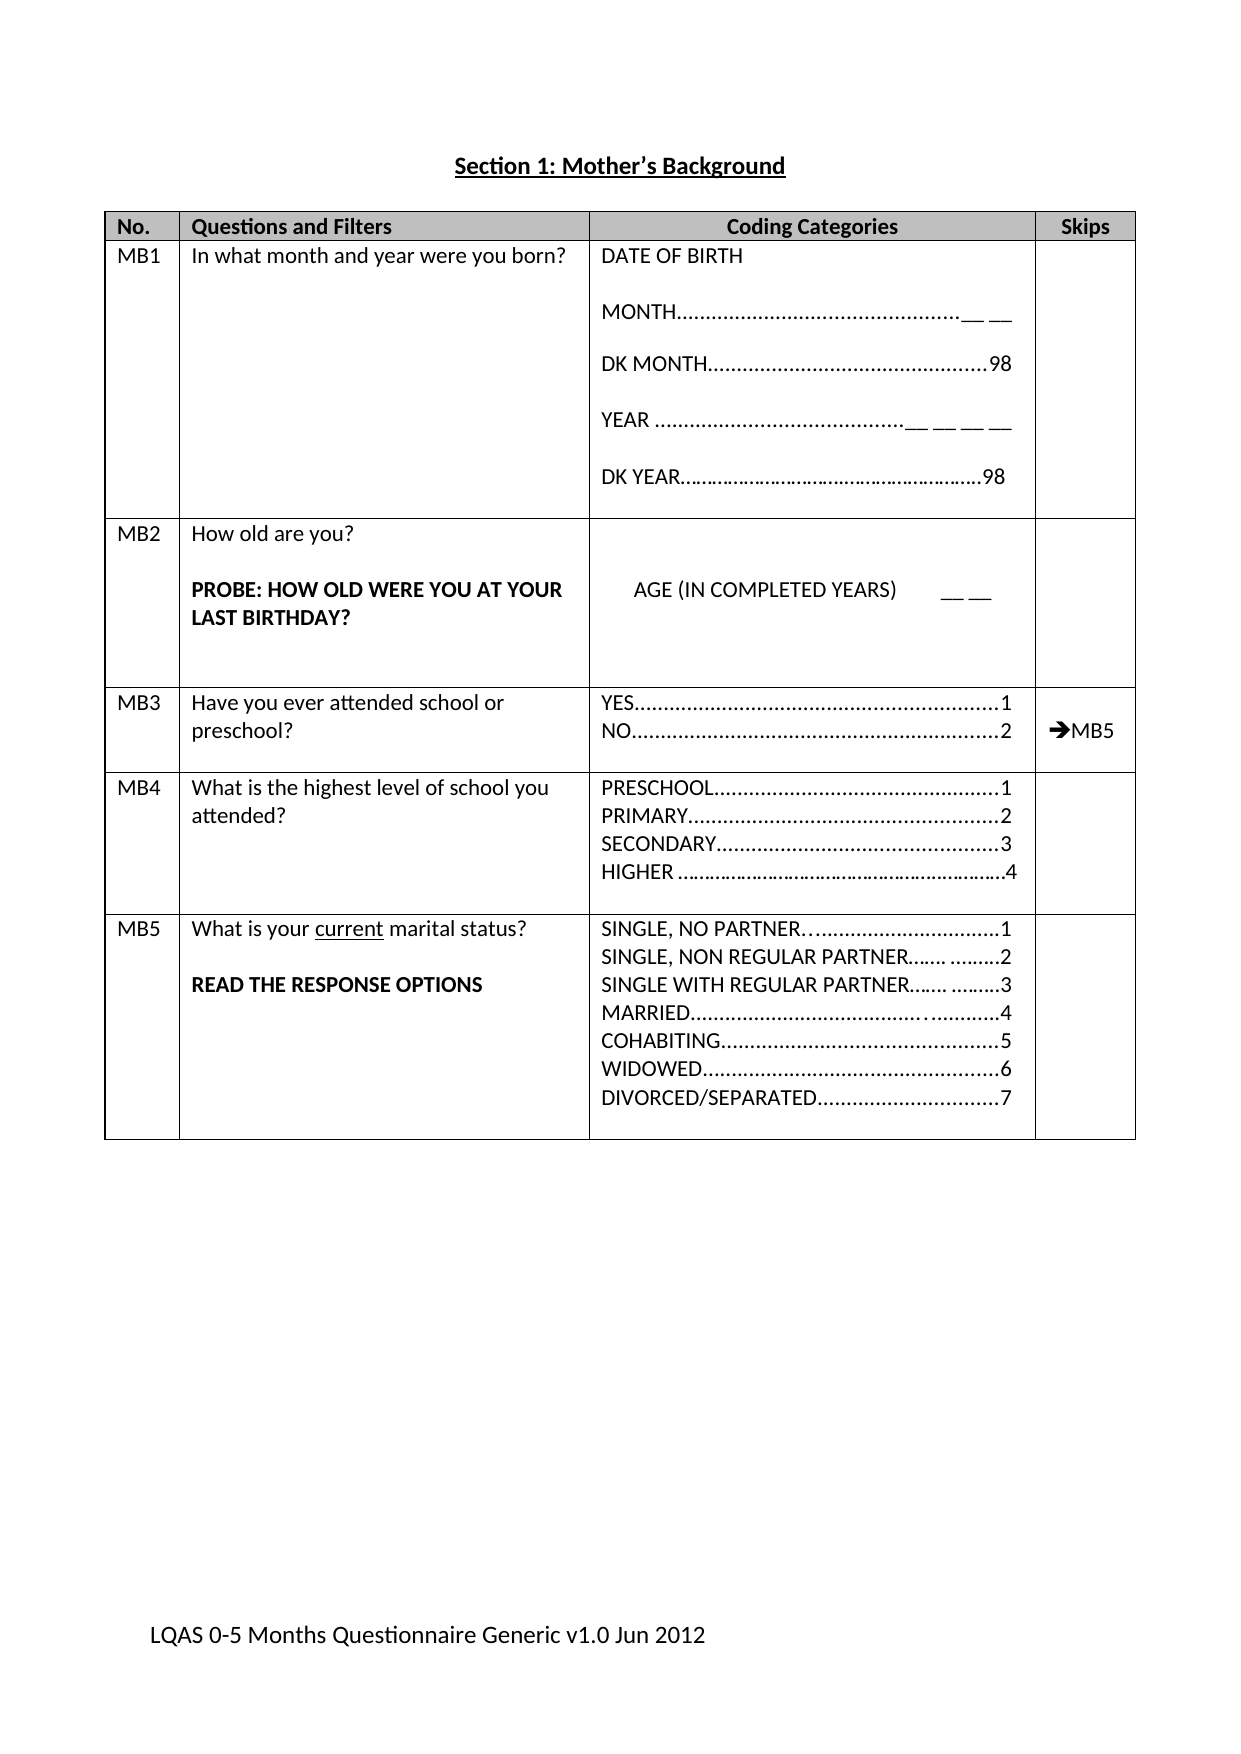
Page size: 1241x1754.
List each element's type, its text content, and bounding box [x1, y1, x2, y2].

table_header Coding Categories [590, 212, 1035, 240]
table_cell [1036, 519, 1135, 687]
table_cell Have you ever attended school or preschool? [180, 688, 589, 772]
table_cell MB1 [106, 241, 179, 518]
table_header Questions and Filters [180, 212, 589, 240]
table_cell [1036, 915, 1135, 1139]
table_cell In what month and year were you born? [180, 241, 589, 518]
table_header Skips [1036, 212, 1135, 240]
table_cell MB3 [106, 688, 179, 772]
table_cell AGE (IN COMPLETED YEARS) __ __ [590, 519, 1035, 687]
table_cell SINGLE, NO PARTNER ...............................1 SINGLE, NON REGULAR PARTNER…… ...…..2 SINGLE WITH REGULAR PARTNER…… ……..3 MARRIED....................................... ...........4 COHABITING 5 WIDOWED............................. 6 DIVORCED/SEPARATED 7 [590, 915, 1035, 1139]
table_cell YES 1 NO 2 [590, 688, 1035, 772]
text Section 1: Mother’s Background [150, 150, 1090, 181]
table_header No. [106, 212, 179, 240]
table_cell MB4 [106, 773, 179, 913]
table_cell MB5 [106, 915, 179, 1139]
table_cell How old are you? PROBE: HOW OLD WERE YOU AT YOUR LAST BIRTHDAY? [180, 519, 589, 687]
table_cell MB5 [1036, 688, 1135, 772]
table_cell What is the highest level of school you attended? [180, 773, 589, 913]
table_cell MB2 [106, 519, 179, 687]
table_cell PRESCHOOL 1 PRIMARY 2 SECONDARY 3 HIGHER …………………………………………..…………4 [590, 773, 1035, 913]
table_cell What is your current marital status? READ THE RESPONSE OPTIONS [180, 915, 589, 1139]
table_cell [1036, 773, 1135, 913]
table_cell [1036, 241, 1135, 518]
table_cell DATE OF BIRTH MONTH __ __ DK MONTH 98 YEAR __ __ __ __ DK YEAR………………………….……………………..98 [590, 241, 1035, 518]
